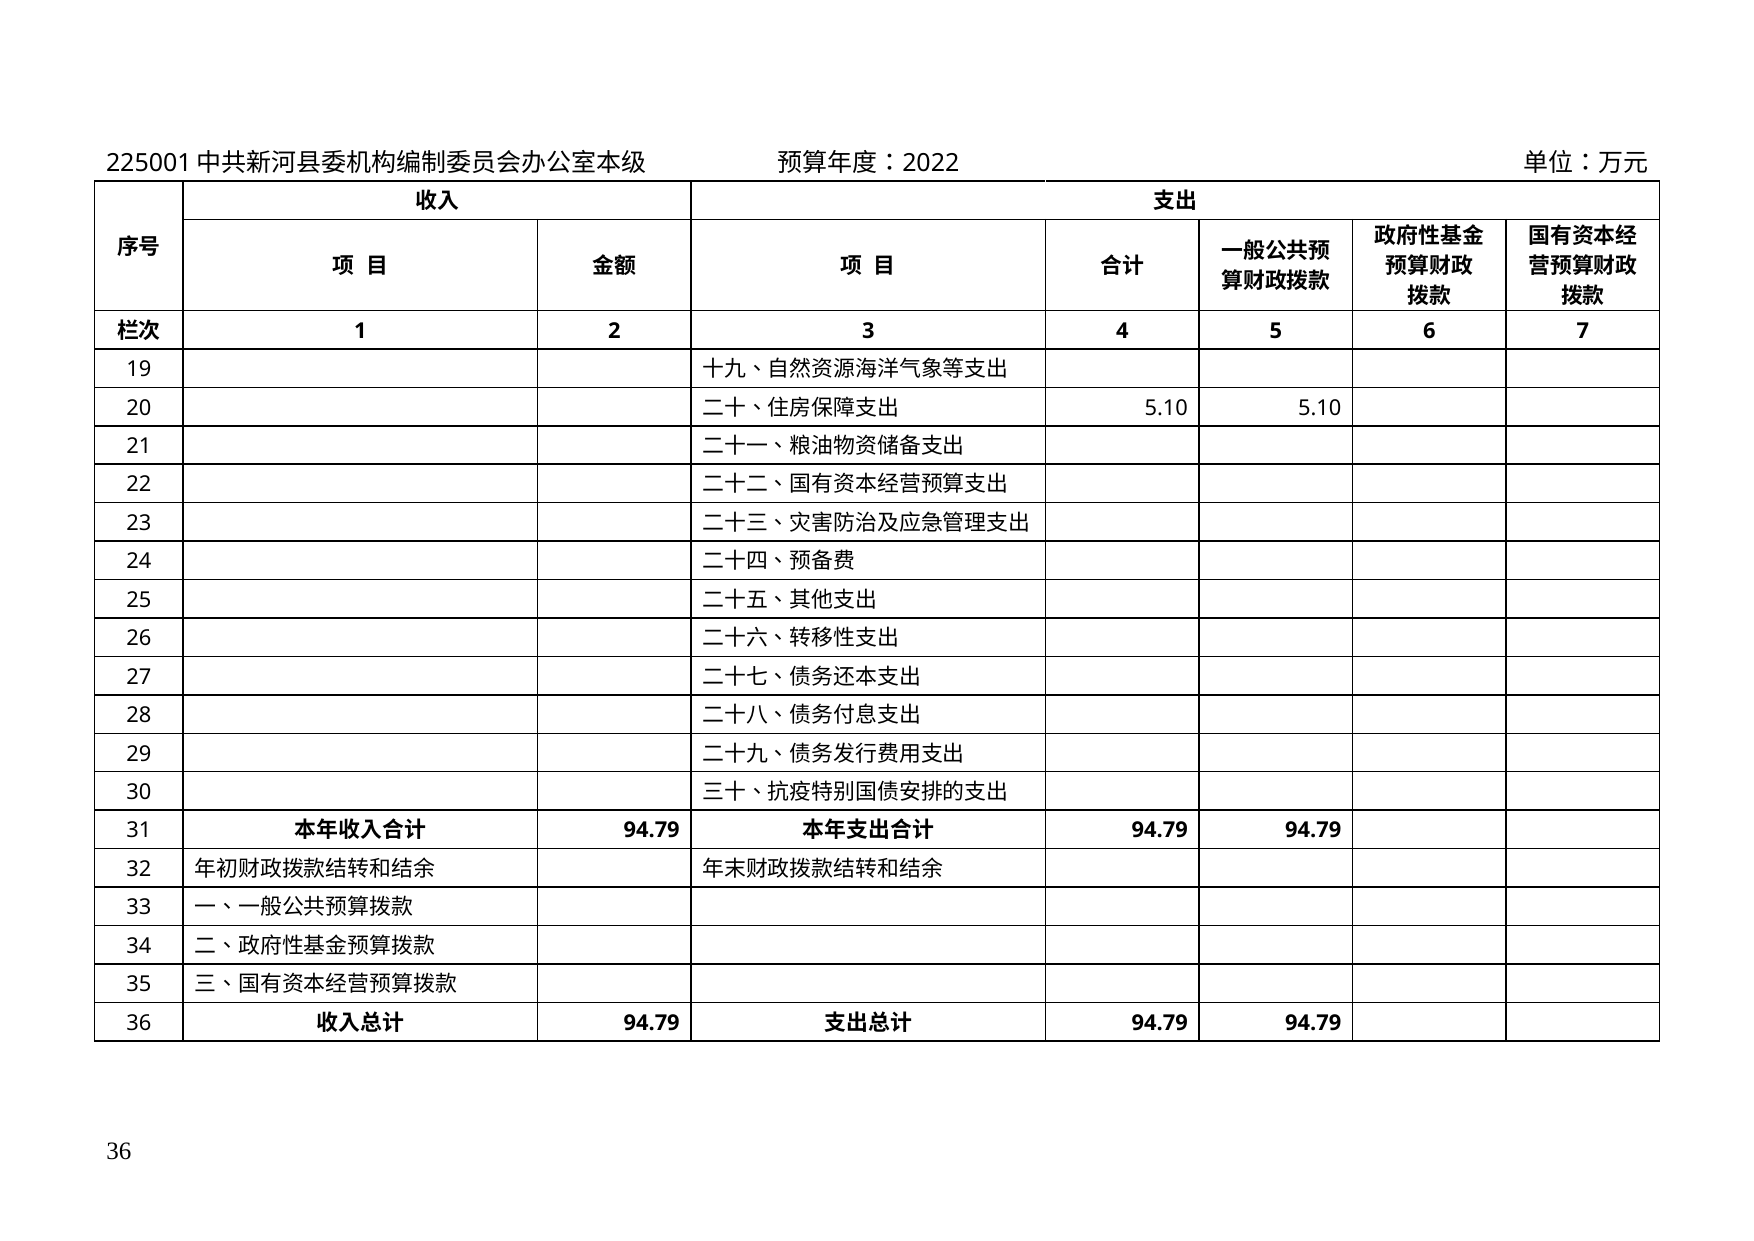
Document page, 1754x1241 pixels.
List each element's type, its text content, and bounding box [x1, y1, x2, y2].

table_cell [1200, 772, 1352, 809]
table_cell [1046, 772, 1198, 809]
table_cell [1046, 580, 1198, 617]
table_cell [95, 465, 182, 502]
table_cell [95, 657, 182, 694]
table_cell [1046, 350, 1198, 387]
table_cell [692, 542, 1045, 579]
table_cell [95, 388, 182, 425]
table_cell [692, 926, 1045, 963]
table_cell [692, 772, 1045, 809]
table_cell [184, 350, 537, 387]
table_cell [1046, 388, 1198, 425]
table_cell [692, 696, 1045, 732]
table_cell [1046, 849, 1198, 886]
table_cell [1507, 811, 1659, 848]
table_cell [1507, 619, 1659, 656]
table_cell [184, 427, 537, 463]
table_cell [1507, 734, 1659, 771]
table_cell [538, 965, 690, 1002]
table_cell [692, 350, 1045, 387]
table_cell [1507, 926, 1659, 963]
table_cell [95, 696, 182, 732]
table_cell 收入 [184, 182, 690, 219]
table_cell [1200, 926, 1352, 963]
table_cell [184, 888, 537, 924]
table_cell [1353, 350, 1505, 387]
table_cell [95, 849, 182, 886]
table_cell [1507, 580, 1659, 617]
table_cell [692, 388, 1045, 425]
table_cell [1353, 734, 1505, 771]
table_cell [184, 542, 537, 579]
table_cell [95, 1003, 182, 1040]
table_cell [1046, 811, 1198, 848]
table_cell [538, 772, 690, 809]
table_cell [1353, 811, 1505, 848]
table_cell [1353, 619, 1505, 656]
table_cell 一般公共预算财政拨款 [1200, 220, 1352, 309]
table_cell 1 [184, 311, 537, 348]
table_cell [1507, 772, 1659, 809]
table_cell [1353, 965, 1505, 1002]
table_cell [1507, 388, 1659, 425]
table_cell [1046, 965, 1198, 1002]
table_header 单位：万元 [1046, 143, 1659, 180]
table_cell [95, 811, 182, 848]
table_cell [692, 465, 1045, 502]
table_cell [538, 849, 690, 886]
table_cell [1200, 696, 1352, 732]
table_cell 国有资本经营预算财政拨款 [1507, 220, 1659, 309]
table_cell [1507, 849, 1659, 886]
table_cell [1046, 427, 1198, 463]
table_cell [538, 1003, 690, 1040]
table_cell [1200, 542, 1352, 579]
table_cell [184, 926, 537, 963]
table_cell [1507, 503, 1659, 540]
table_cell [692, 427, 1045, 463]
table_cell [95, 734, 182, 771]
table_cell 金额 [538, 220, 690, 309]
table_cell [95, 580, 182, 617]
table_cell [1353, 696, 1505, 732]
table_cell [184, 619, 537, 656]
table_cell 3 [692, 311, 1045, 348]
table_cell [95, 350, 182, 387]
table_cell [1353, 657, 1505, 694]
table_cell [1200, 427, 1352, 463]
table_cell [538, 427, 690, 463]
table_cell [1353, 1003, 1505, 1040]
table_cell 4 [1046, 311, 1198, 348]
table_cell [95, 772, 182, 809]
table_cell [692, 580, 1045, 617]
table_cell 支出 [692, 182, 1659, 219]
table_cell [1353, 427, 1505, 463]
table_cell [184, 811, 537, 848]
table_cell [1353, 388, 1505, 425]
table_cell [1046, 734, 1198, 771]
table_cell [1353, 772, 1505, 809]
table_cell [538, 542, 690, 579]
table_cell 政府性基金预算财政 拨款 [1353, 220, 1505, 309]
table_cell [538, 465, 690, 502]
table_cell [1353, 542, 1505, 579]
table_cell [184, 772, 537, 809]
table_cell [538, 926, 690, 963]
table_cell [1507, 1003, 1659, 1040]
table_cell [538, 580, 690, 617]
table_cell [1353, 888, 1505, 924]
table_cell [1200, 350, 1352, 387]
table_cell 合计 [1046, 220, 1198, 309]
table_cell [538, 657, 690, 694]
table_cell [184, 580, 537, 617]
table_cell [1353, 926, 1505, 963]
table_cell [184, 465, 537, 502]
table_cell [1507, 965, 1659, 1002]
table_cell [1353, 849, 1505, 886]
table_cell 5 [1200, 311, 1352, 348]
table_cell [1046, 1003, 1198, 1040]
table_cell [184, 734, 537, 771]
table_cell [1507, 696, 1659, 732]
table_cell 7 [1507, 311, 1659, 348]
table_header 225001中共新河县委机构编制委员会办公室本级 [95, 143, 690, 180]
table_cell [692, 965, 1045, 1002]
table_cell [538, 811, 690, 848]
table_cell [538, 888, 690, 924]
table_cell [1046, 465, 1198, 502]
table_cell 序号 [95, 182, 182, 309]
table_cell 项 目 [184, 220, 537, 309]
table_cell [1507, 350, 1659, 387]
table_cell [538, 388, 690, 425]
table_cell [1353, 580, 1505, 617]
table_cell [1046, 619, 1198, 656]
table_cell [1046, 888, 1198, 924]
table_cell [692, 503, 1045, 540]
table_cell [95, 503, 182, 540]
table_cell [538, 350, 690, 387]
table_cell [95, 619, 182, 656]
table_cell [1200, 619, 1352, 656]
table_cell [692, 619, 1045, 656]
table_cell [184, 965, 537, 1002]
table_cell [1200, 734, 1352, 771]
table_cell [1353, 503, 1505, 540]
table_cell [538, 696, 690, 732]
table_cell 项 目 [692, 220, 1045, 309]
table_cell 6 [1353, 311, 1505, 348]
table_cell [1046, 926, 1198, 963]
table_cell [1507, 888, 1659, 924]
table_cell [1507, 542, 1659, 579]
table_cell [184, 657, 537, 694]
table_cell 栏次 [95, 311, 182, 348]
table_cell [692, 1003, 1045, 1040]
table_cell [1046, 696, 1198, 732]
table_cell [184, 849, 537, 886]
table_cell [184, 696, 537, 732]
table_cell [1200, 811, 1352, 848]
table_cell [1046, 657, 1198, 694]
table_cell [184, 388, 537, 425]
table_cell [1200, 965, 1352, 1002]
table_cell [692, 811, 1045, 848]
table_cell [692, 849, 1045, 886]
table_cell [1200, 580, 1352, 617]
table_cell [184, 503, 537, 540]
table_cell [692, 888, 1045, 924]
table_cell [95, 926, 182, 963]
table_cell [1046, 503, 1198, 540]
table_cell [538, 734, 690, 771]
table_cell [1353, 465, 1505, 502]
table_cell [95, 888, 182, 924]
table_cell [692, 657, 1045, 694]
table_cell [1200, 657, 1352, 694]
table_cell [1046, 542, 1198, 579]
table_header 预算年度：2022 [692, 143, 1045, 180]
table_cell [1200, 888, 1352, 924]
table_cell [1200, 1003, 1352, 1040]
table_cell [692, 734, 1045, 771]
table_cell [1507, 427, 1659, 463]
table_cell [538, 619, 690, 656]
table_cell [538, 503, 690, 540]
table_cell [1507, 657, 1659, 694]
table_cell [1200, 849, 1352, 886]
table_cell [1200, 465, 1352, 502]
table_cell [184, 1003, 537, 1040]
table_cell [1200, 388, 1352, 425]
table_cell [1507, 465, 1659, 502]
table_cell 2 [538, 311, 690, 348]
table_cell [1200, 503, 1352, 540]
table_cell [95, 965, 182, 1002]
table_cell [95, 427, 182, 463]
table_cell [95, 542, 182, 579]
